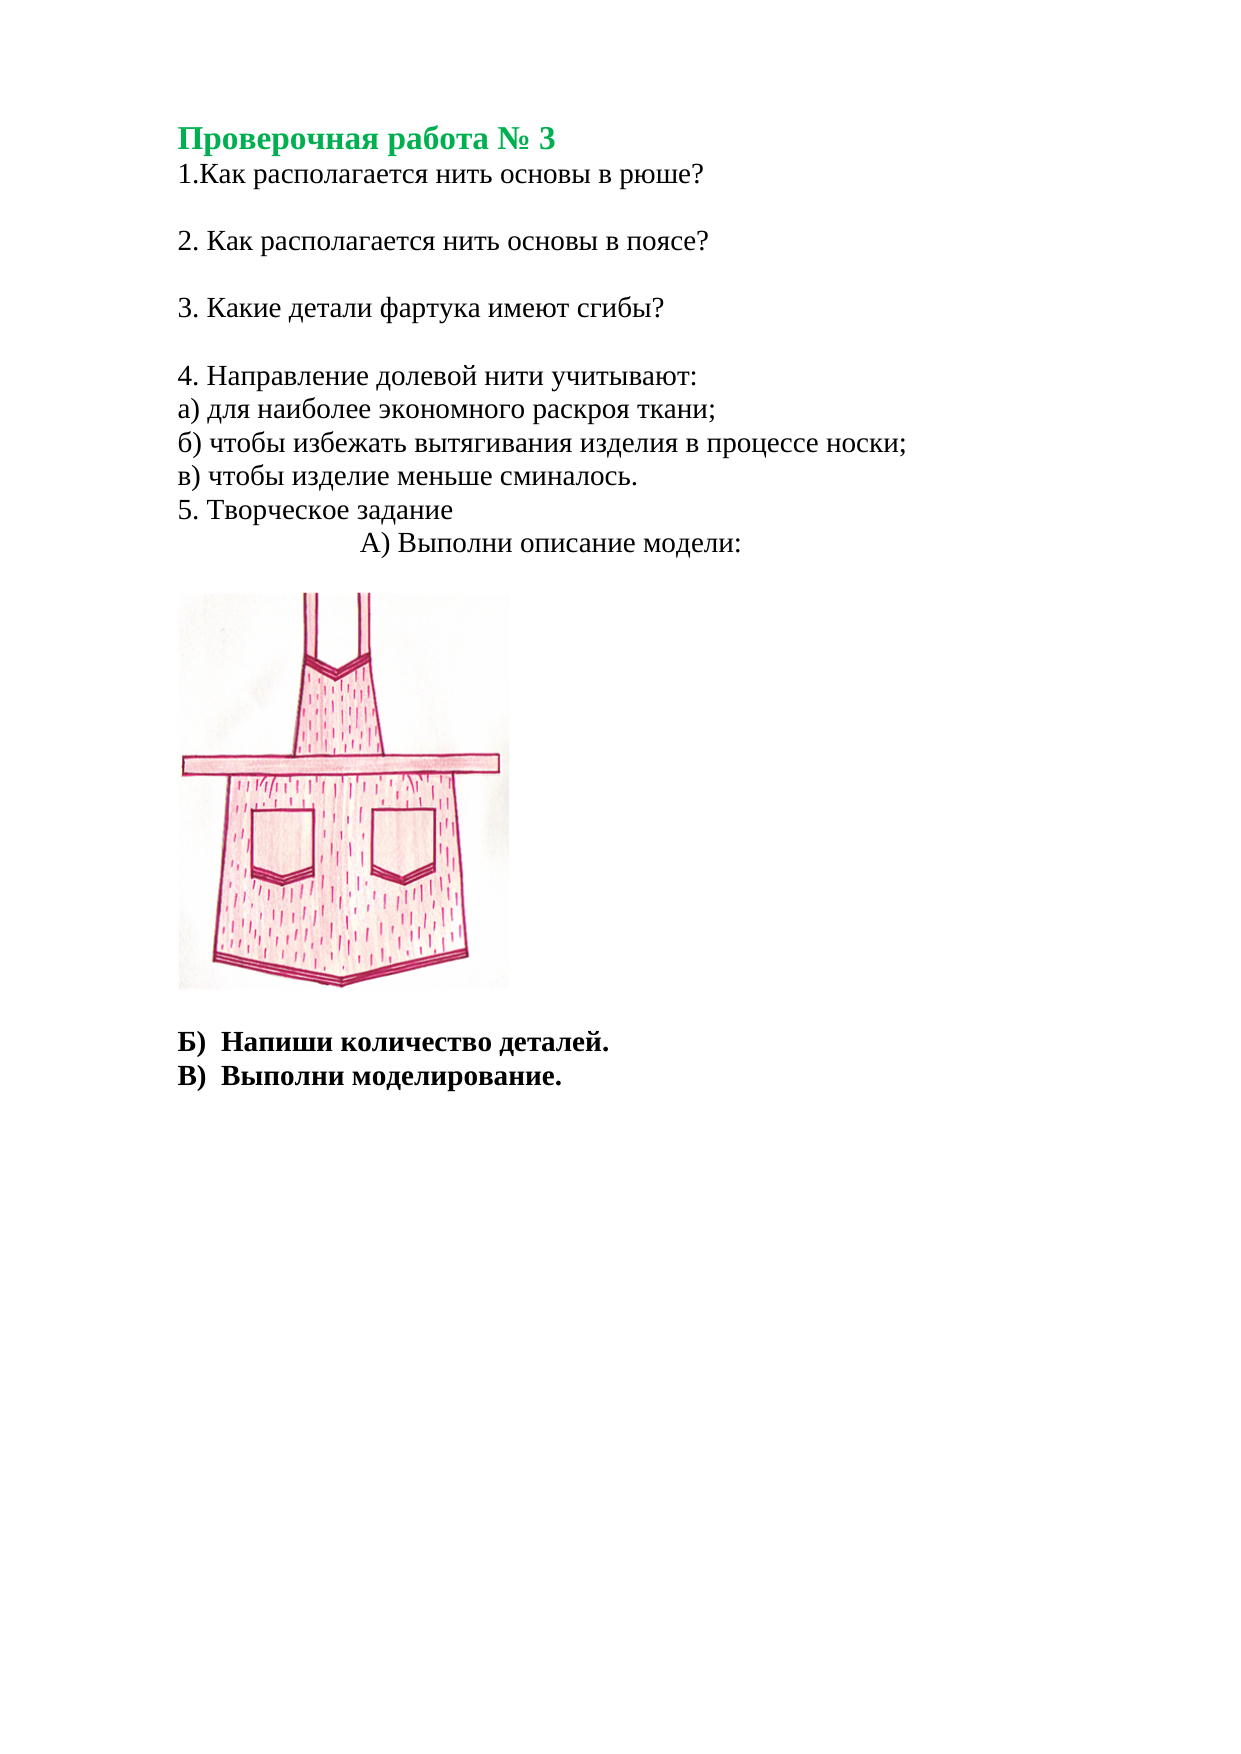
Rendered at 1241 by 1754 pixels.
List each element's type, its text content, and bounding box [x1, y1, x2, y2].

text В) Выполни моделирование. [177, 1058, 1152, 1092]
text 4. Направление долевой нити учитывают: [177, 358, 1152, 391]
text б) чтобы избежать вытягивания изделия в процессе носки; [177, 425, 1152, 458]
text 2. Как располагается нить основы в поясе? [177, 223, 1152, 257]
text А) Выполни описание модели: [177, 525, 1152, 559]
text 3. Какие детали фартука имеют сгибы? [177, 291, 1152, 324]
text 1.Как располагается нить основы в рюше? [177, 156, 1152, 190]
text Б) Напиши количество деталей. [177, 1024, 1152, 1058]
text Проверочная работа № 3 [177, 118, 1152, 156]
text в) чтобы изделие меньше сминалось. [177, 458, 1152, 492]
picture [177, 592, 510, 991]
text 5. Творческое задание [177, 492, 1152, 525]
text а) для наиболее экономного раскроя ткани; [177, 391, 1152, 425]
